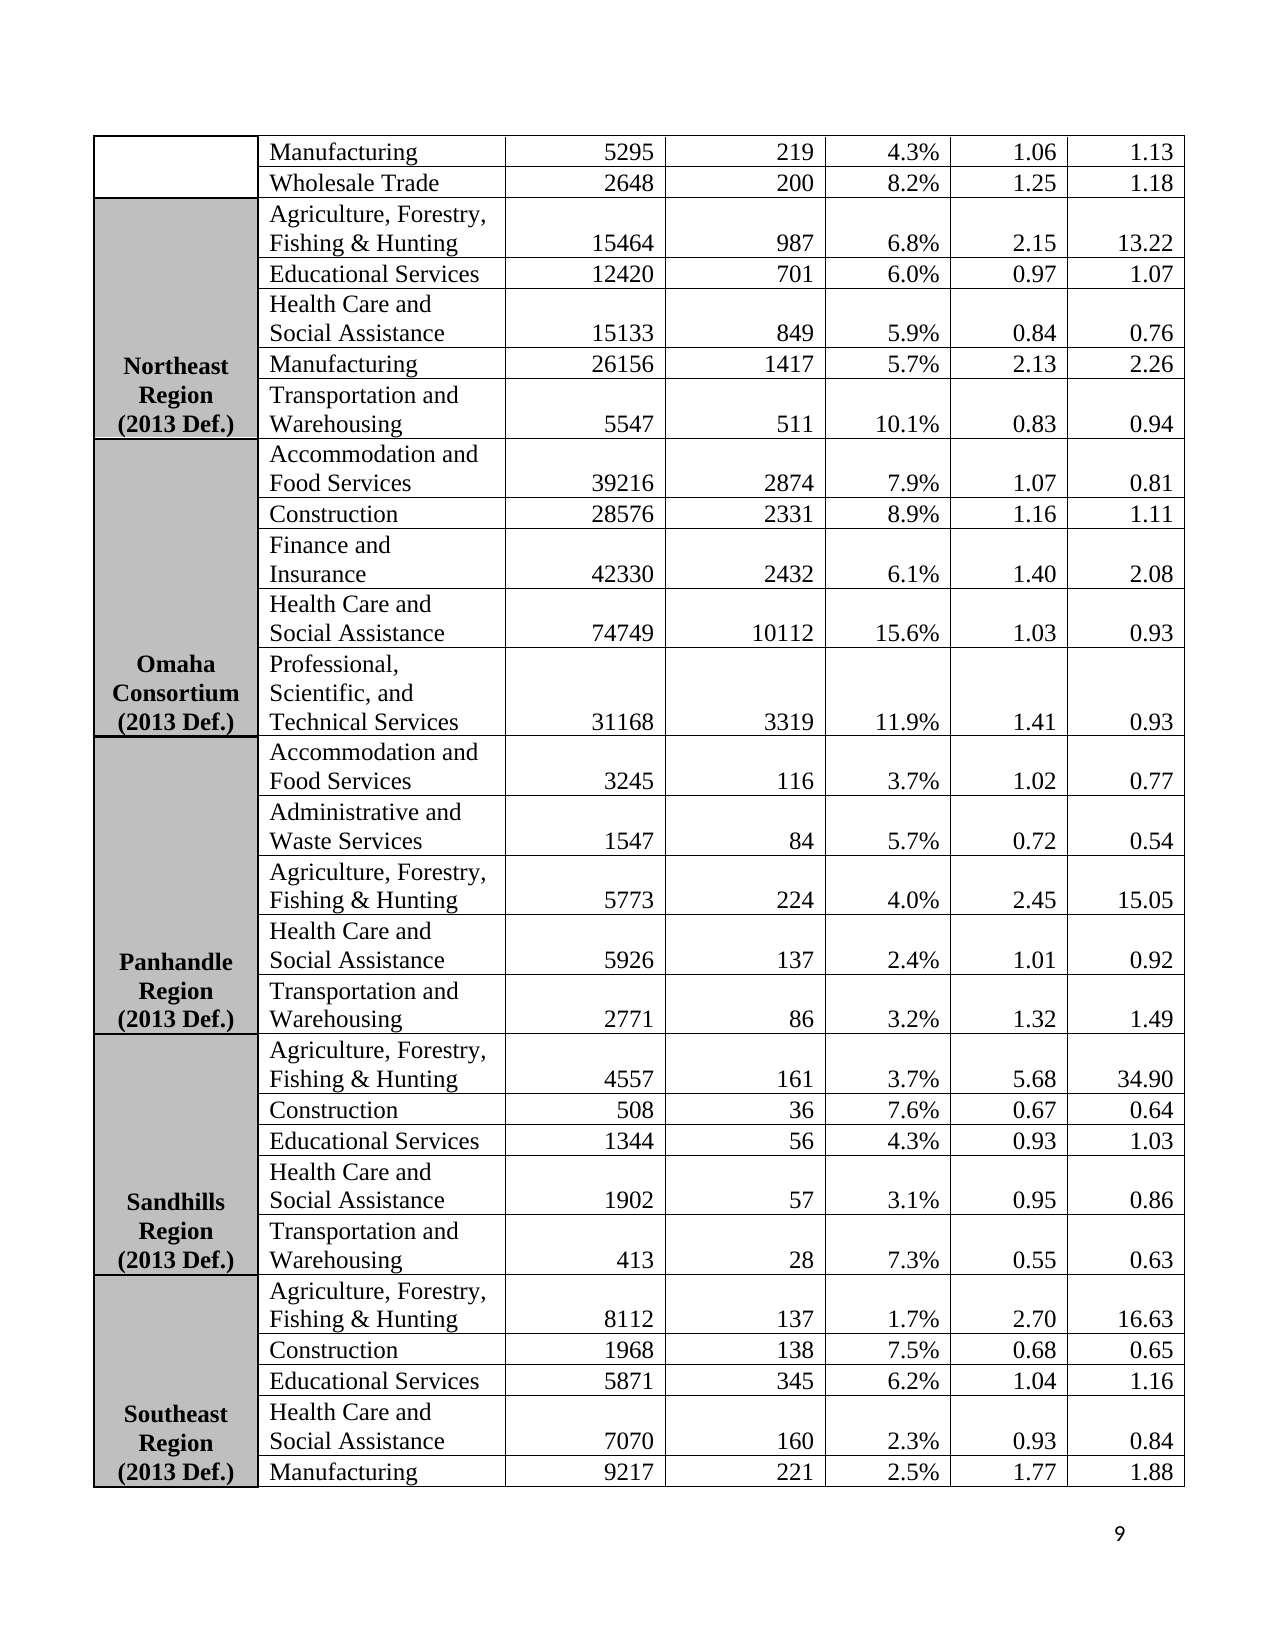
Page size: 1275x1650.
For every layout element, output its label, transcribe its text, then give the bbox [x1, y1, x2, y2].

table_cell 10.1% [826, 379, 950, 437]
table_cell 6.2% [826, 1365, 950, 1395]
table_cell 4.0% [826, 856, 950, 914]
table_cell Construction [259, 1334, 505, 1364]
table_cell 1.16 [1068, 1365, 1184, 1395]
table_cell 1.16 [951, 498, 1067, 528]
table_cell 0.93 [1068, 648, 1184, 735]
table_cell 849 [666, 289, 825, 347]
table_cell 15.6% [826, 589, 950, 647]
table_cell 161 [666, 1034, 825, 1093]
table_cell Transportation and Warehousing [259, 975, 505, 1033]
table_cell 0.67 [951, 1094, 1067, 1124]
table_cell Accommodation and Food Services [259, 736, 505, 795]
table_cell 15464 [506, 198, 665, 257]
table_cell 0.93 [1068, 589, 1184, 647]
table_cell 7.3% [826, 1215, 950, 1274]
table_cell 511 [666, 379, 825, 437]
table_cell Construction [259, 498, 505, 528]
table_cell 138 [666, 1334, 825, 1364]
table_cell Educational Services [259, 258, 505, 287]
table_cell Manufacturing [259, 348, 505, 378]
table_cell 0.95 [951, 1156, 1067, 1214]
table_cell 1.02 [951, 736, 1067, 795]
table_cell 1902 [506, 1156, 665, 1214]
table_cell 9217 [506, 1456, 665, 1486]
table_cell 3.1% [826, 1156, 950, 1214]
table_cell 16.63 [1068, 1275, 1184, 1333]
table_cell Accommodation and Food Services [259, 439, 505, 497]
table_cell 11.9% [826, 648, 950, 735]
table_cell 224 [666, 856, 825, 914]
table_cell 6.8% [826, 198, 950, 257]
table_cell 5.9% [826, 289, 950, 347]
table_cell 1.01 [951, 915, 1067, 974]
table_cell 84 [666, 796, 825, 854]
table_cell 116 [666, 736, 825, 795]
table_cell Southeast Region (2013 Def.) [95, 1276, 257, 1486]
table_cell 1.06 [950, 136, 1067, 166]
table_cell 0.83 [951, 379, 1067, 437]
table_cell 2.45 [951, 856, 1067, 914]
table_cell Administrative and Waste Services [259, 796, 505, 854]
table_cell 4.3% [826, 1125, 950, 1154]
table_cell 1.03 [1068, 1125, 1184, 1154]
table_cell 1.11 [1068, 498, 1184, 528]
table_cell 0.63 [1068, 1215, 1184, 1274]
table_cell 12420 [506, 258, 665, 287]
table_cell 5547 [506, 379, 665, 437]
table_cell 0.81 [1068, 439, 1184, 497]
table_cell Agriculture, Forestry, Fishing & Hunting [259, 1034, 505, 1093]
table_cell 0.68 [951, 1334, 1067, 1364]
table_cell 0.72 [951, 796, 1067, 854]
table_cell 1.13 [1068, 136, 1184, 166]
table_cell 26156 [506, 348, 665, 378]
table_cell 7.6% [826, 1094, 950, 1124]
table_cell 1.07 [951, 439, 1067, 497]
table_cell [259, 198, 505, 257]
table_cell 701 [666, 258, 825, 287]
table_cell 219 [665, 136, 825, 166]
table_cell Agriculture, Forestry, Fishing & Hunting [259, 856, 505, 914]
table_cell Health Care and Social Assistance [259, 289, 505, 347]
table_cell Northeast Region (2013 Def.) [95, 199, 257, 437]
table_cell Professional, Scientific, and Technical Services [259, 648, 505, 735]
table_cell 1968 [506, 1334, 665, 1364]
table_cell Manufacturing [259, 1456, 505, 1486]
table_cell 2648 [506, 167, 665, 197]
table_cell 2.26 [1068, 348, 1184, 378]
table_cell 36 [666, 1094, 825, 1124]
table_cell 3319 [666, 648, 825, 735]
table_cell 15.05 [1068, 856, 1184, 914]
table_cell 86 [666, 975, 825, 1033]
table_cell 7.9% [826, 439, 950, 497]
table_cell 0.93 [951, 1125, 1067, 1154]
table_cell 345 [666, 1365, 825, 1395]
table_cell 0.93 [951, 1396, 1067, 1454]
table_cell 5773 [506, 856, 665, 914]
table_cell Educational Services [259, 1125, 505, 1154]
table_cell 0.94 [1068, 379, 1184, 437]
table_cell 1547 [506, 796, 665, 854]
table_cell 28576 [506, 498, 665, 528]
table_cell 4557 [506, 1034, 665, 1093]
table_cell 2771 [506, 975, 665, 1033]
table_cell 508 [506, 1094, 665, 1124]
table_cell 2.70 [951, 1275, 1067, 1333]
table_cell 5871 [506, 1365, 665, 1395]
table_cell 200 [666, 167, 825, 197]
table_cell 57 [666, 1156, 825, 1214]
table_cell 1.04 [951, 1365, 1067, 1395]
table_cell 74749 [506, 589, 665, 647]
table_cell Health Care and Social Assistance [259, 915, 505, 974]
table_cell 1.88 [1068, 1456, 1184, 1486]
table_cell 28 [666, 1215, 825, 1274]
table_cell 34.90 [1068, 1034, 1184, 1093]
table_cell 0.54 [1068, 796, 1184, 854]
table_cell Construction [259, 1094, 505, 1124]
table_cell Educational Services [259, 1365, 505, 1395]
table_cell 6.0% [826, 258, 950, 287]
table_cell 8112 [506, 1275, 665, 1333]
table_cell 221 [666, 1456, 825, 1486]
table_cell 1.18 [1068, 167, 1184, 197]
table_cell 2432 [666, 529, 825, 587]
table_cell 3.2% [826, 975, 950, 1033]
table_cell 160 [666, 1396, 825, 1454]
table_cell Finance and Insurance [259, 529, 505, 587]
table_cell 2.15 [951, 198, 1067, 257]
table_cell 0.92 [1068, 915, 1184, 974]
table_cell Omaha Consortium (2013 Def.) [95, 440, 257, 735]
table_cell 0.77 [1068, 736, 1184, 795]
table_cell 39216 [506, 439, 665, 497]
table_cell 0.76 [1068, 289, 1184, 347]
table_cell 3.7% [826, 736, 950, 795]
table_cell 5.68 [951, 1034, 1067, 1093]
table_cell 4.3% [825, 136, 950, 166]
table_cell 137 [666, 915, 825, 974]
table_cell 1.07 [1068, 258, 1184, 287]
table_cell 1.32 [951, 975, 1067, 1033]
table_cell 2331 [666, 498, 825, 528]
table_cell Agriculture, Forestry, Fishing & Hunting [259, 1275, 505, 1333]
table_cell 0.86 [1068, 1156, 1184, 1214]
table_cell 3.7% [826, 1034, 950, 1093]
table_cell 1.25 [951, 167, 1067, 197]
table_cell 1.03 [951, 589, 1067, 647]
table_cell 987 [666, 198, 825, 257]
table_cell 0.97 [951, 258, 1067, 287]
table_cell 15133 [506, 289, 665, 347]
table_cell 10112 [666, 589, 825, 647]
table_cell 7070 [506, 1396, 665, 1454]
table_cell 2.13 [951, 348, 1067, 378]
table_cell Panhandle Region (2013 Def.) [95, 738, 257, 1033]
table_cell Wholesale Trade [259, 167, 505, 197]
table_cell Health Care and Social Assistance [259, 589, 505, 647]
table_cell 2.3% [826, 1396, 950, 1454]
table_cell 5.7% [826, 796, 950, 854]
table_cell 5926 [506, 915, 665, 974]
table_cell 7.5% [826, 1334, 950, 1364]
table_cell 1.49 [1068, 975, 1184, 1033]
table_cell Health Care and Social Assistance [259, 1396, 505, 1454]
table_cell 2.08 [1068, 529, 1184, 587]
table_cell 1.77 [951, 1456, 1067, 1486]
table_cell 5.7% [826, 348, 950, 378]
table_cell 8.9% [826, 498, 950, 528]
table_cell Health Care and Social Assistance [259, 1156, 505, 1214]
table_cell 0.65 [1068, 1334, 1184, 1364]
table_cell 5295 [505, 136, 665, 166]
table_cell 1.41 [951, 648, 1067, 735]
table_cell Transportation and Warehousing [259, 1215, 505, 1274]
table_cell 13.22 [1068, 198, 1184, 257]
table_cell 42330 [506, 529, 665, 587]
table_cell 137 [666, 1275, 825, 1333]
table_cell 0.84 [1068, 1396, 1184, 1454]
table_cell 2874 [666, 439, 825, 497]
table_cell 2.4% [826, 915, 950, 974]
table_cell 31168 [506, 648, 665, 735]
table_cell 413 [506, 1215, 665, 1274]
table_cell 1.40 [951, 529, 1067, 587]
table_cell 1.7% [826, 1275, 950, 1333]
table_cell 1344 [506, 1125, 665, 1154]
table_cell Transportation and Warehousing [259, 379, 505, 437]
table_cell 6.1% [826, 529, 950, 587]
table_cell 1417 [666, 348, 825, 378]
table_cell 0.64 [1068, 1094, 1184, 1124]
table_cell 8.2% [826, 167, 950, 197]
table_cell 3245 [506, 736, 665, 795]
table_cell 0.84 [951, 289, 1067, 347]
table_cell Manufacturing [259, 136, 505, 166]
table_cell 2.5% [826, 1456, 950, 1486]
table_cell Sandhills Region (2013 Def.) [95, 1035, 257, 1274]
table_cell 56 [666, 1125, 825, 1154]
table_cell 0.55 [951, 1215, 1067, 1274]
